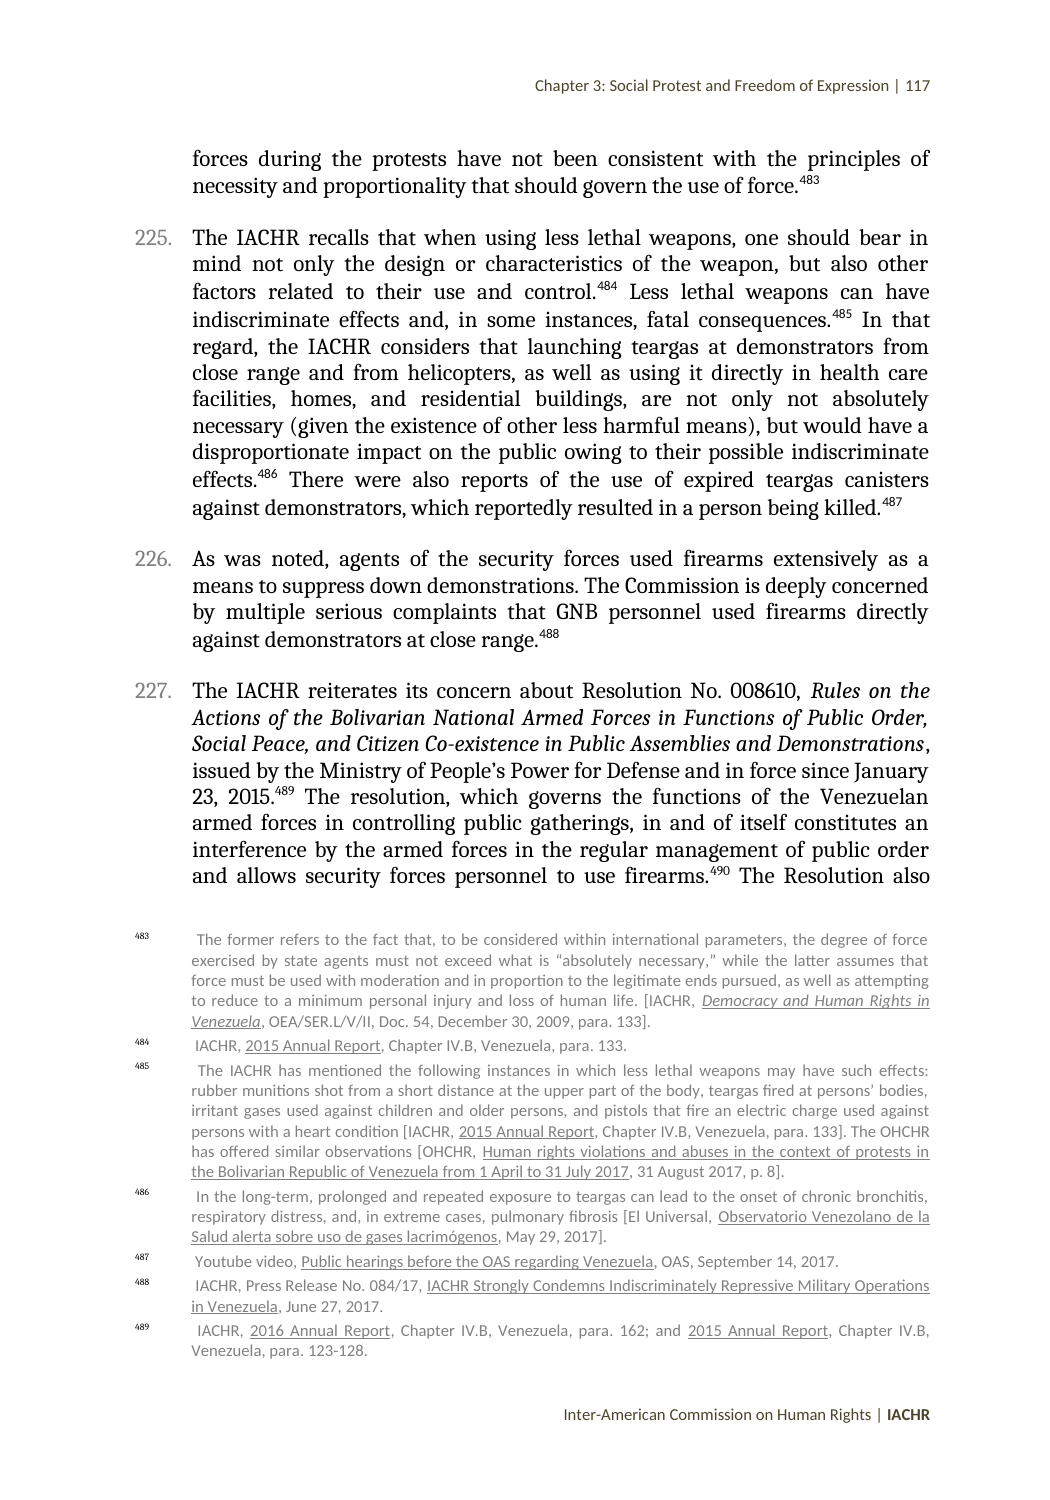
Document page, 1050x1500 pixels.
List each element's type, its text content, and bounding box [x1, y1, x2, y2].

list The IACHR reiterates its concern about Resolution No. 008610, Rules on the Actions of the Bolivarian National Armed Forces in Functions of Public Order, Social Peace, and Citizen Co-existence in Public Assemblies and Demonstrations, issued by the Ministry of People’s Power for Defense and in force since January 23, 2015. The resolution, which governs the functions of the Venezuelan armed forces in controlling public gatherings, in and of itself constitutes an interference by the armed forces in the regular management of public order and allows security forces personnel to use firearms. The Resolution also gives the FANB excessively broad leeway to use lethal weapons during social protests, including firearms. According to Article 15.9 of the law, "firearms shall not be carried or used to control public demonstrations, unless carrying and using them is necessary to respond to the demonstrations.” This is despite the fact that the Constitution of Venezuela establishes that the use of firearms and toxic substances such as tear gas to control demonstrations is prohibited.The Commission deeply regrets that, despite contravening international law, on July 27, 2016, the Political and Administrative Division of the TSJ rejected an application for amparo (constitutional relief) presented on February 3, 2015 against that resolution by deputies of the AN. [135, 678, 930, 889]
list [135, 145, 930, 200]
list As was noted, agents of the security forces used firearms extensively as a means to suppress down demonstrations. The Commission is deeply concerned by multiple serious complaints that GNB personnel used firearms directly against demonstrators at close range. [135, 546, 930, 653]
list The IACHR recalls that when using less lethal weapons, one should bear in mind not only the design or characteristics of the weapon, but also other factors related to their use and control. Less lethal weapons can have indiscriminate effects and, in some instances, fatal consequences. In that regard, the IACHR considers that launching teargas at demonstrators from close range and from helicopters, as well as using it directly in health care facilities, homes, and residential buildings, are not only not absolutely necessary (given the existence of other less harmful means), but would have a disproportionate impact on the public owing to their possible indiscriminate effects. There were also reports of the use of expired teargas canisters against demonstrators, which reportedly resulted in a person being killed. [135, 225, 930, 521]
